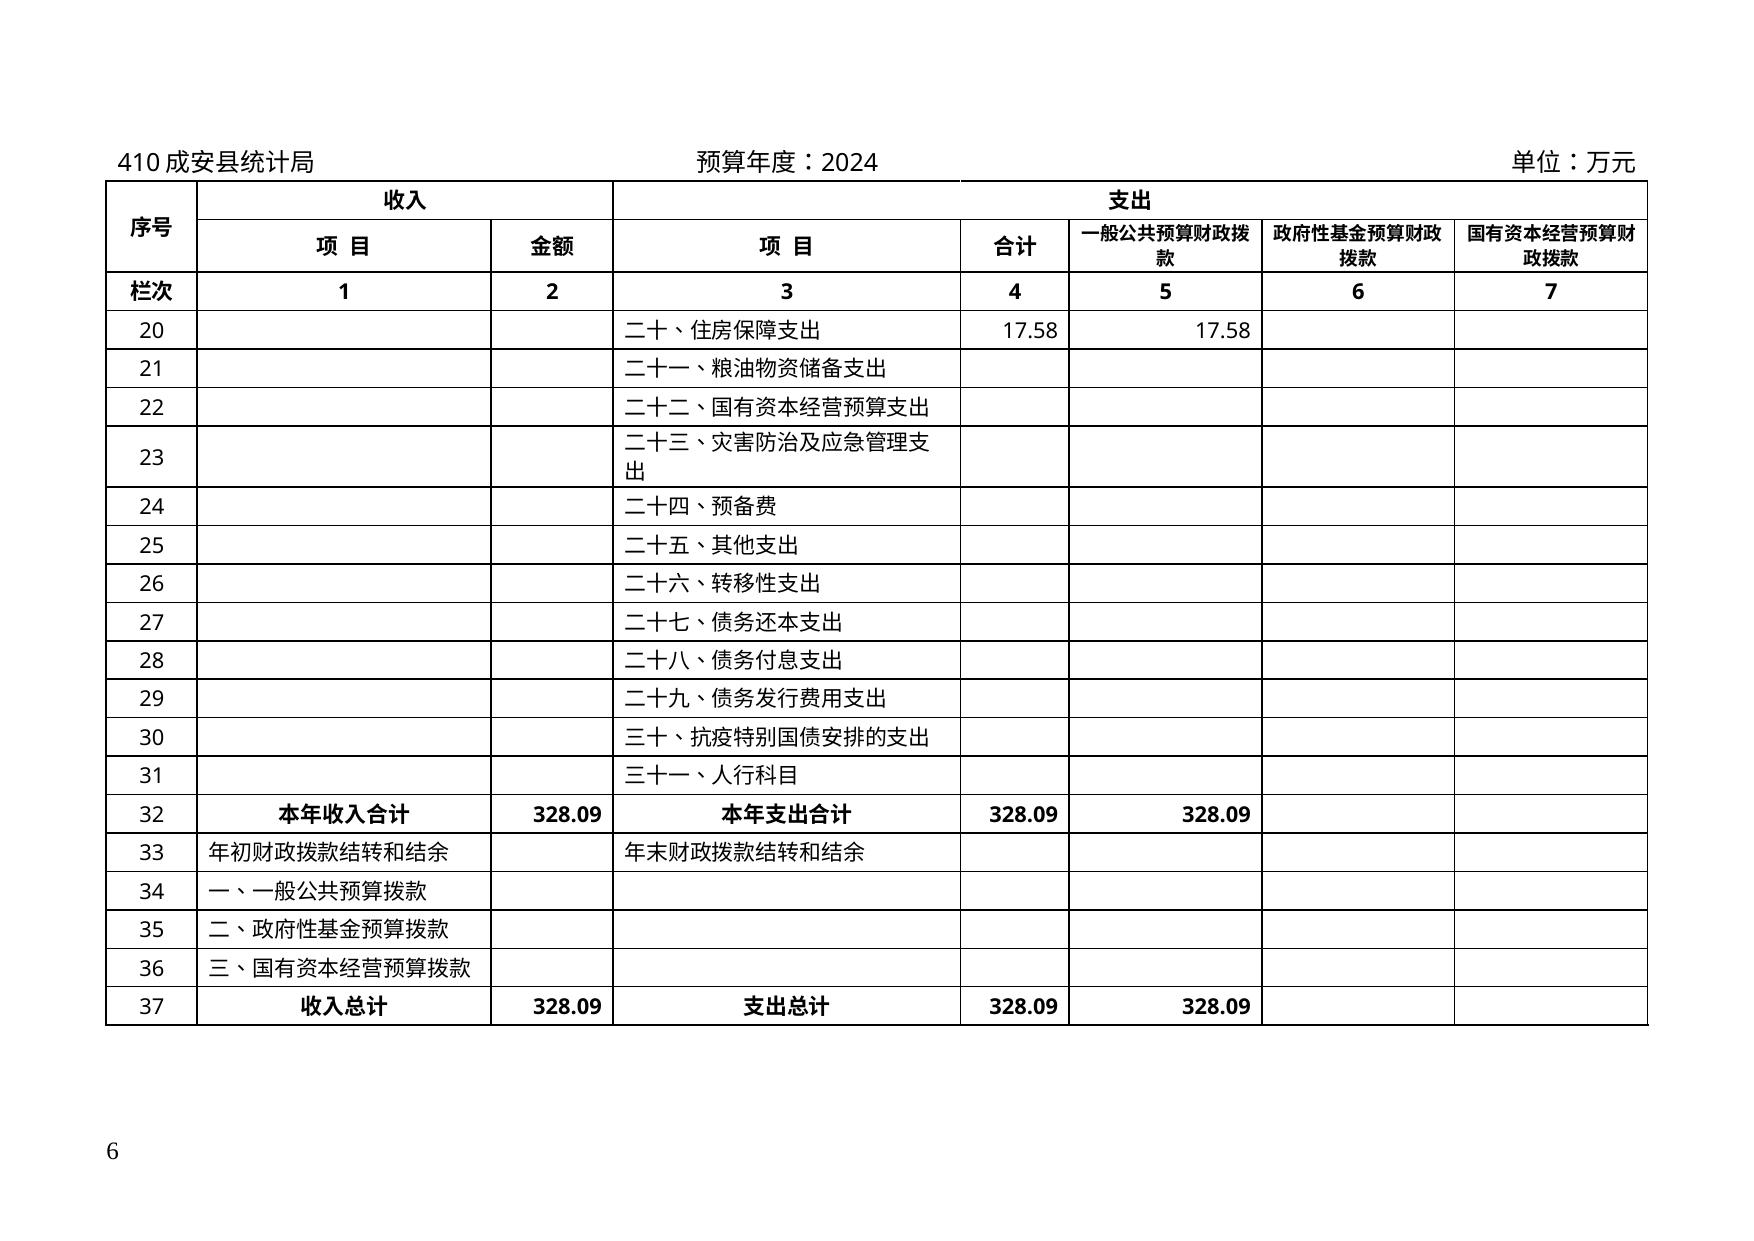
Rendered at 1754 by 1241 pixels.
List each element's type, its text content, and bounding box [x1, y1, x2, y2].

table_cell [1263, 603, 1454, 640]
table_cell 三、国有资本经营预算拨款 [198, 949, 490, 986]
table_cell 17.58 [1070, 311, 1261, 348]
table_cell 二十八、债务付息支出 [614, 642, 960, 678]
table_cell 二、政府性基金预算拨款 [198, 911, 490, 947]
table_cell [961, 757, 1068, 794]
table_cell [198, 718, 490, 755]
table_cell 金额 [492, 220, 612, 271]
table_cell 20 [107, 311, 196, 348]
table_cell [1455, 680, 1647, 717]
table_cell [1070, 350, 1261, 387]
table_cell [961, 834, 1068, 871]
table_cell [492, 911, 612, 947]
table_cell [492, 488, 612, 524]
table_cell [492, 603, 612, 640]
table_cell 34 [107, 872, 196, 909]
table_cell [492, 757, 612, 794]
table_cell [1070, 834, 1261, 871]
table_cell 27 [107, 603, 196, 640]
table_cell 328.09 [1070, 795, 1261, 832]
table_cell 政府性基金预算财政 拨款 [1263, 220, 1454, 271]
table_cell [492, 872, 612, 909]
table_cell 1 [198, 273, 490, 310]
table_cell 三十、抗疫特别国债安排的支出 [614, 718, 960, 755]
table_cell 30 [107, 718, 196, 755]
table_cell [198, 680, 490, 717]
table_cell 3 [614, 273, 960, 310]
table_cell 5 [1070, 273, 1261, 310]
table_cell [961, 642, 1068, 678]
table_cell 328.09 [492, 987, 612, 1024]
table_cell 序号 [107, 182, 196, 271]
table_cell [1263, 388, 1454, 425]
table_cell [1070, 718, 1261, 755]
table_cell 合计 [961, 220, 1068, 271]
table_cell 二十一、粮油物资储备支出 [614, 350, 960, 387]
table_header 单位：万元 [961, 143, 1647, 180]
table_cell [961, 565, 1068, 601]
table_cell 年末财政拨款结转和结余 [614, 834, 960, 871]
table_cell [961, 488, 1068, 524]
table_cell [1263, 311, 1454, 348]
table_cell 32 [107, 795, 196, 832]
table_cell 二十九、债务发行费用支出 [614, 680, 960, 717]
table_cell [1263, 642, 1454, 678]
table_cell 年初财政拨款结转和结余 [198, 834, 490, 871]
table_cell [1455, 872, 1647, 909]
table_cell [1263, 350, 1454, 387]
table_cell 328.09 [1070, 987, 1261, 1024]
table_cell 29 [107, 680, 196, 717]
table_cell 33 [107, 834, 196, 871]
table_cell [198, 642, 490, 678]
table_cell [1263, 718, 1454, 755]
table_cell [1263, 987, 1454, 1024]
table_cell 24 [107, 488, 196, 524]
table_cell [1070, 949, 1261, 986]
table_cell 31 [107, 757, 196, 794]
table_cell [961, 949, 1068, 986]
table_cell 328.09 [961, 795, 1068, 832]
table_cell [1455, 718, 1647, 755]
table_cell [198, 565, 490, 601]
table_cell [1263, 834, 1454, 871]
table_cell [961, 680, 1068, 717]
table_cell [1263, 872, 1454, 909]
table_cell 36 [107, 949, 196, 986]
table_cell 26 [107, 565, 196, 601]
table_cell [961, 718, 1068, 755]
table_cell [198, 427, 490, 486]
table_cell [1070, 757, 1261, 794]
table_cell [1455, 603, 1647, 640]
table_cell [1455, 350, 1647, 387]
table_cell [961, 603, 1068, 640]
table_cell 二十三、灾害防治及应急管理支出 [614, 427, 960, 486]
table_cell 项 目 [198, 220, 490, 271]
table_cell [492, 680, 612, 717]
table_cell 本年支出合计 [614, 795, 960, 832]
table_cell [1455, 488, 1647, 524]
table_cell [1263, 526, 1454, 563]
table_cell 二十四、预备费 [614, 488, 960, 524]
table_cell [961, 388, 1068, 425]
table_cell [614, 911, 960, 947]
table_cell [1070, 680, 1261, 717]
table_cell 二十六、转移性支出 [614, 565, 960, 601]
table_cell [198, 603, 490, 640]
table_cell [1455, 834, 1647, 871]
table_cell 收入 [198, 182, 612, 219]
table_cell 6 [1263, 273, 1454, 310]
table_cell [1070, 911, 1261, 947]
table_cell 25 [107, 526, 196, 563]
table_cell [1263, 949, 1454, 986]
table_cell 支出 [614, 182, 1647, 219]
table_cell [1070, 388, 1261, 425]
table_cell 本年收入合计 [198, 795, 490, 832]
table_cell [492, 949, 612, 986]
table_cell 4 [961, 273, 1068, 310]
table_cell [492, 834, 612, 871]
table_cell 二十五、其他支出 [614, 526, 960, 563]
table_cell [961, 911, 1068, 947]
table_cell [1263, 427, 1454, 486]
table_cell [1263, 488, 1454, 524]
table_cell [1070, 526, 1261, 563]
table_cell [614, 872, 960, 909]
table_cell [1455, 565, 1647, 601]
table_cell [492, 311, 612, 348]
table_cell 二十七、债务还本支出 [614, 603, 960, 640]
table_cell [1455, 911, 1647, 947]
table_cell 28 [107, 642, 196, 678]
table_cell 一般公共预算财政拨款 [1070, 220, 1261, 271]
table_cell [492, 526, 612, 563]
table_cell 328.09 [961, 987, 1068, 1024]
table_cell [1455, 949, 1647, 986]
table_cell 收入总计 [198, 987, 490, 1024]
table_cell 22 [107, 388, 196, 425]
table_cell [198, 350, 490, 387]
table_cell [198, 757, 490, 794]
table_cell [1070, 872, 1261, 909]
table_cell [492, 718, 612, 755]
table_cell [961, 872, 1068, 909]
table_cell [492, 642, 612, 678]
table_cell [1070, 603, 1261, 640]
table_cell [1070, 427, 1261, 486]
table_cell [614, 949, 960, 986]
table_cell 21 [107, 350, 196, 387]
table_cell [1455, 987, 1647, 1024]
table_cell 支出总计 [614, 987, 960, 1024]
table_cell 二十二、国有资本经营预算支出 [614, 388, 960, 425]
table_cell 17.58 [961, 311, 1068, 348]
table_cell [492, 427, 612, 486]
table_cell [1455, 795, 1647, 832]
table_cell [492, 388, 612, 425]
table_cell [1263, 680, 1454, 717]
table_cell [1070, 488, 1261, 524]
table_cell [492, 350, 612, 387]
table_cell [1263, 565, 1454, 601]
table_cell [1070, 565, 1261, 601]
table_cell 国有资本经营预算财政拨款 [1455, 220, 1647, 271]
table_cell [961, 526, 1068, 563]
table_cell 35 [107, 911, 196, 947]
table_cell [1455, 642, 1647, 678]
table_cell 项 目 [614, 220, 960, 271]
table_cell [198, 526, 490, 563]
table_cell [1455, 388, 1647, 425]
table_cell [1455, 526, 1647, 563]
table_cell [1070, 642, 1261, 678]
table_cell [198, 388, 490, 425]
table_cell 一、一般公共预算拨款 [198, 872, 490, 909]
table_cell [1455, 311, 1647, 348]
table_header 预算年度：2024 [614, 143, 960, 180]
table_cell [1455, 427, 1647, 486]
table_cell [961, 427, 1068, 486]
table_cell [492, 565, 612, 601]
table_cell 23 [107, 427, 196, 486]
table_cell [198, 488, 490, 524]
table_header 410成安县统计局 [107, 143, 612, 180]
table_cell 三十一、人行科目 [614, 757, 960, 794]
table_cell 栏次 [107, 273, 196, 310]
table_cell 二十、住房保障支出 [614, 311, 960, 348]
table_cell [1263, 795, 1454, 832]
table_cell [198, 311, 490, 348]
table_cell 37 [107, 987, 196, 1024]
table_cell [1455, 757, 1647, 794]
table_cell [1263, 911, 1454, 947]
table_cell 2 [492, 273, 612, 310]
table_cell [1263, 757, 1454, 794]
table_cell [961, 350, 1068, 387]
table_cell 7 [1455, 273, 1647, 310]
table_cell 328.09 [492, 795, 612, 832]
